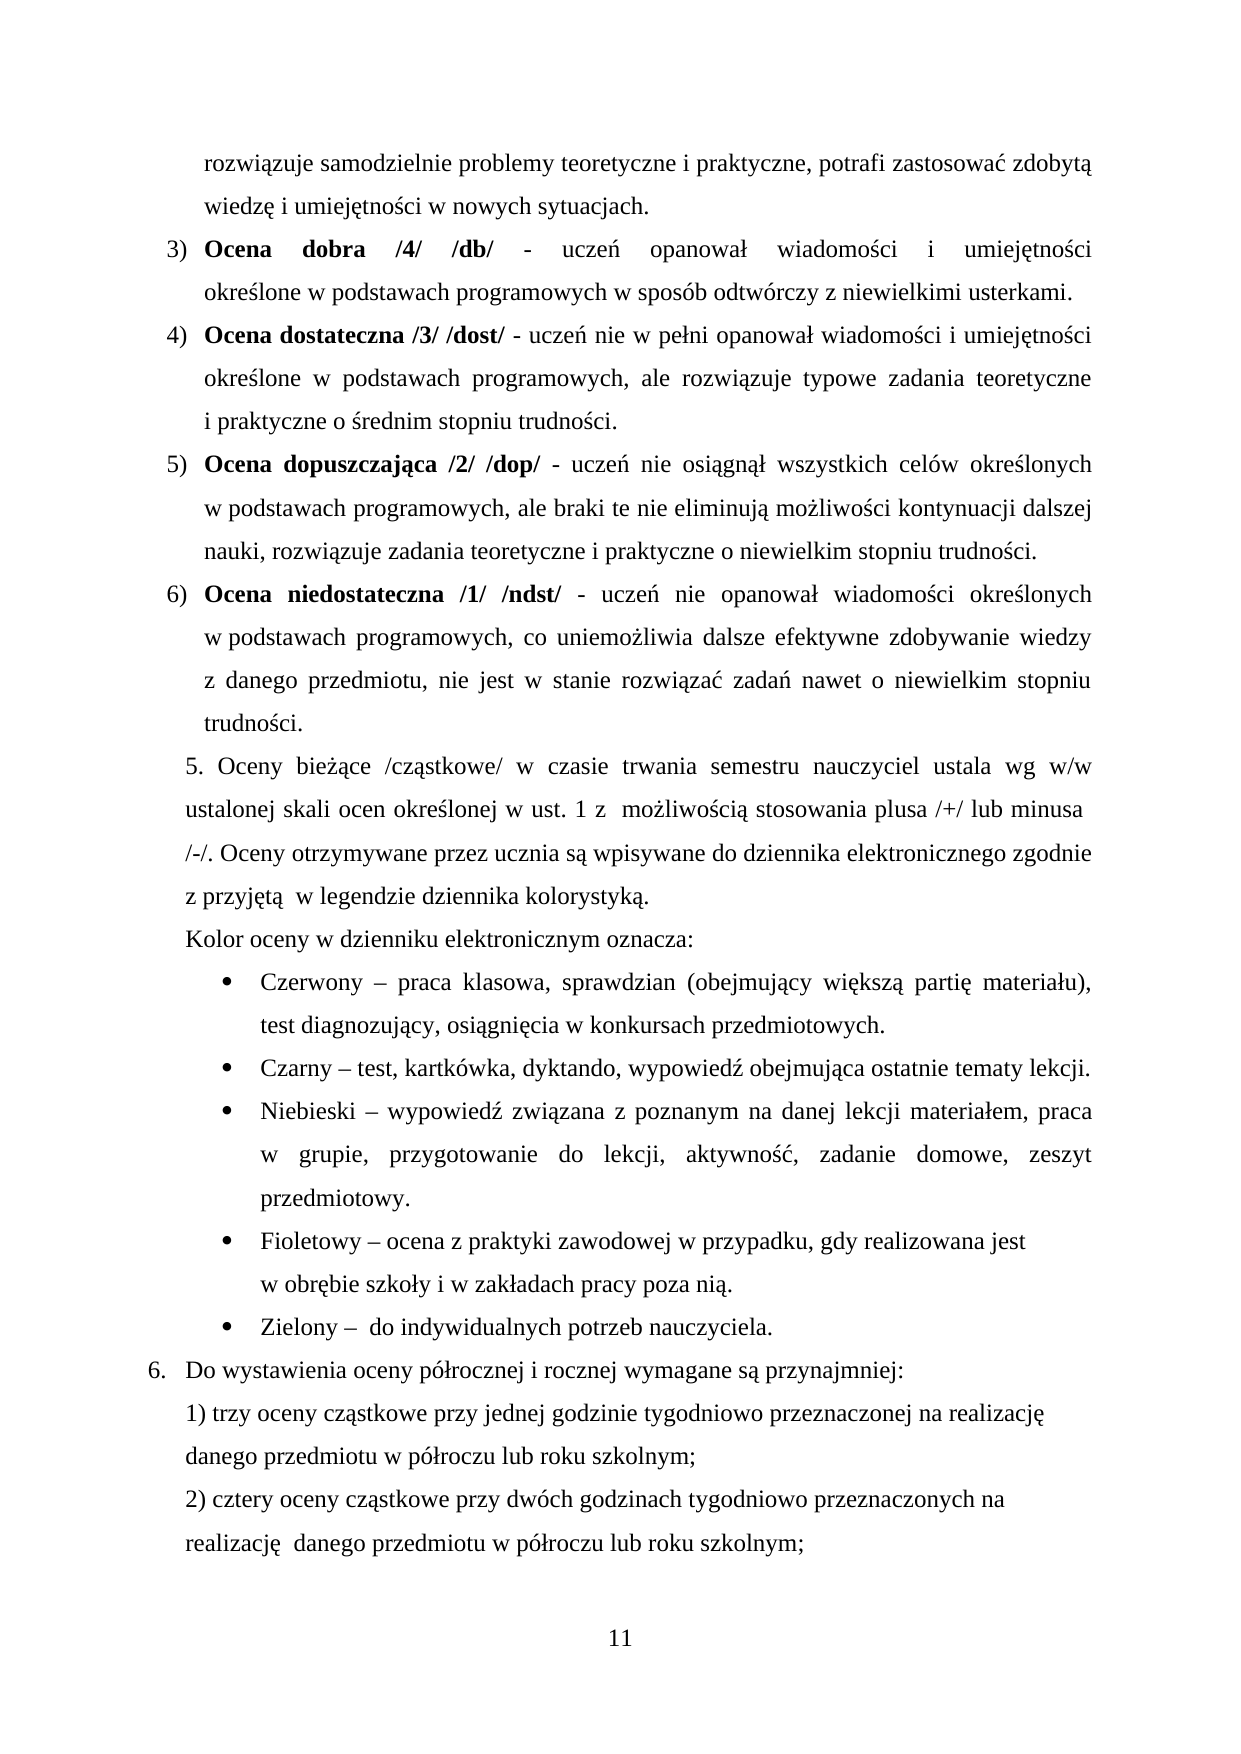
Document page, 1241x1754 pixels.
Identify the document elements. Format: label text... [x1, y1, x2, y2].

list Ocena dostateczna /3/ /dost/ - uczeń nie w pełni opanował wiadomości i umiejętności określone w podstawach programowych, ale rozwiązuje typowe zadania teoretyczne i praktyczne o średnim stopniu trudności. [166, 320, 1093, 435]
list Zielony – do indywidualnych potrzeb nauczyciela. [223, 1312, 1093, 1341]
list Ocena niedostateczna /1/ /ndst/ - uczeń nie opanował wiadomości określonych w podstawach programowych, co uniemożliwia dalsze efektywne zdobywanie wiedzy z danego przedmiotu, nie jest w stanie rozwiązać zadań nawet o niewielkim stopniu trudności. [166, 579, 1093, 737]
list Czerwony – praca klasowa, sprawdzian (obejmujący większą partię materiału), test diagnozujący, osiągnięcia w konkursach przedmiotowych. [223, 967, 1093, 1039]
list Fioletowy – ocena z praktyki zawodowej w przypadku, gdy realizowana jest w obrębie szkoły i w zakładach pracy poza nią. [223, 1226, 1093, 1298]
text Kolor oceny w dzienniku elektronicznym oznacza: [185, 924, 1093, 953]
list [166, 148, 1093, 219]
list Ocena dopuszczająca /2/ /dop/ - uczeń nie osiągnął wszystkich celów określonych w podstawach programowych, ale braki te nie eliminują możliwości kontynuacji dalszej nauki, rozwiązuje zadania teoretyczne i praktyczne o niewielkim stopniu trudności. [166, 449, 1093, 564]
text 5. Oceny bieżące /cząstkowe/ w czasie trwania semestru nauczyciel ustala wg w/w ustalonej skali ocen określonej w ust. 1 z możliwością stosowania plusa /+/ lub minusa /-/. Oceny otrzymywane przez ucznia są wpisywane do dziennika elektronicznego zgodnie z przyjętą w legendzie dziennika kolorystyką. [185, 751, 1093, 909]
list Niebieski – wypowiedź związana z poznanym na danej lekcji materiałem, praca w grupie, przygotowanie do lekcji, aktywność, zadanie domowe, zeszyt przedmiotowy. [223, 1096, 1093, 1211]
list Ocena dobra /4/ /db/ - uczeń opanował wiadomości i umiejętności określone w podstawach programowych w sposób odtwórczy z niewielkimi usterkami. [166, 234, 1093, 306]
list Czarny – test, kartkówka, dyktando, wypowiedź obejmująca ostatnie tematy lekcji. [223, 1053, 1093, 1082]
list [148, 1355, 1093, 1556]
